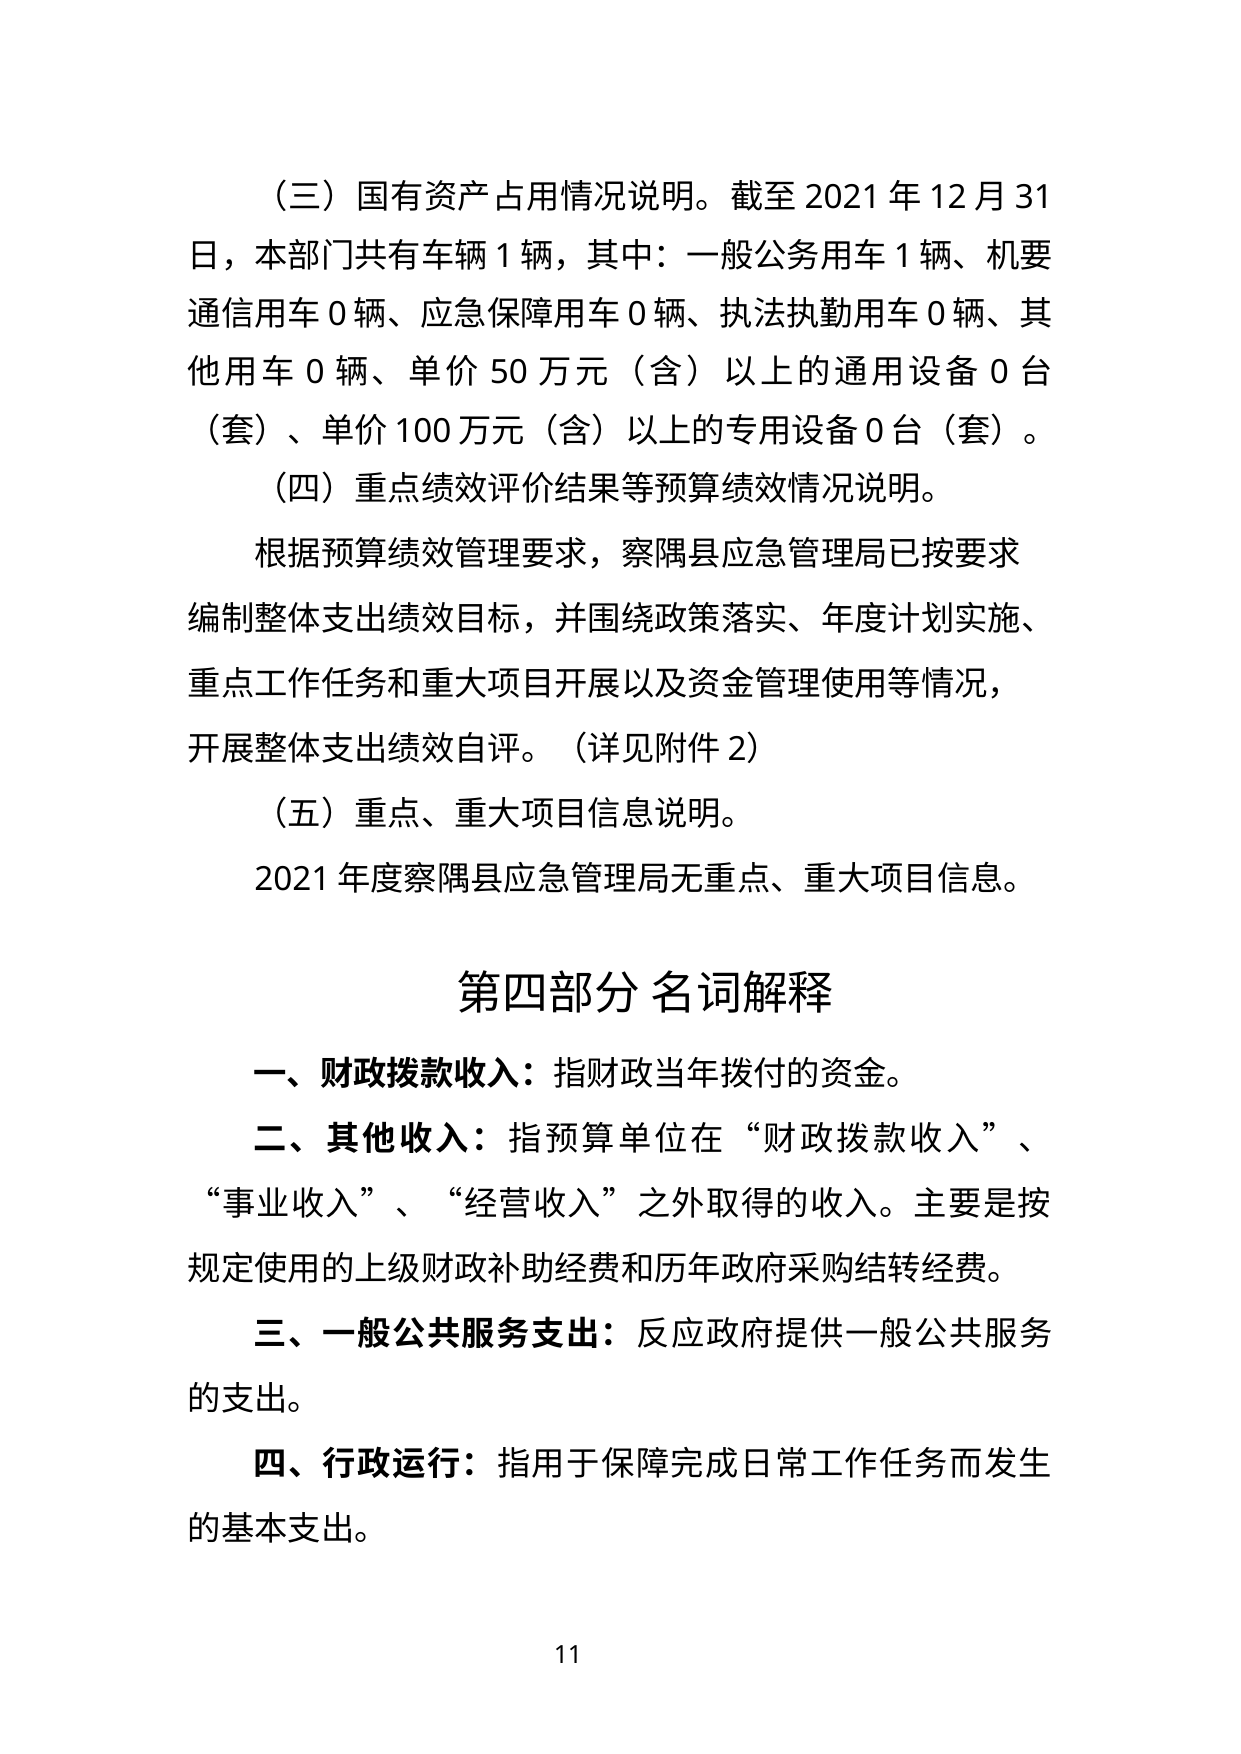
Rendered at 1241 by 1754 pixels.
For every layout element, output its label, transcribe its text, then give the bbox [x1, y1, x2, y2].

text （四）重点绩效评价结果等预算绩效情况说明。 [187, 454, 1053, 519]
text 二、其他收入：指预算单位在“财政拨款收入”、“事业收入”、“经营收入”之外取得的收入。主要是按规定使用的上级财政补助经费和历年政府采购结转经费。 [187, 1104, 1053, 1299]
text 三、一般公共服务支出：反应政府提供一般公共服务的支出。 [187, 1299, 1053, 1429]
text 四、行政运行：指用于保障完成日常工作任务而发生的基本支出。 [187, 1429, 1053, 1559]
text 第四部分 名词解释 [237, 941, 1053, 1039]
text （三）国有资产占用情况说明。截至2021年12月31日，本部门共有车辆1辆，其中：一般公务用车1辆、机要通信用车0辆、应急保障用车0辆、执法执勤用车0辆、其他用车0辆、单价50万元（含）以上的通用设备0台（套）、单价100万元（含）以上的专用设备0台（套）。 [187, 162, 1053, 454]
text 2021年度察隅县应急管理局无重点、重大项目信息。 [187, 844, 1053, 909]
text 根据预算绩效管理要求，察隅县应急管理局已按要求编制整体支出绩效目标，并围绕政策落实、年度计划实施、重点工作任务和重大项目开展以及资金管理使用等情况，开展整体支出绩效自评。（详见附件2） [187, 519, 1053, 779]
text 一、财政拨款收入：指财政当年拨付的资金。 [187, 1039, 1053, 1104]
text （五）重点、重大项目信息说明。 [187, 779, 1053, 844]
